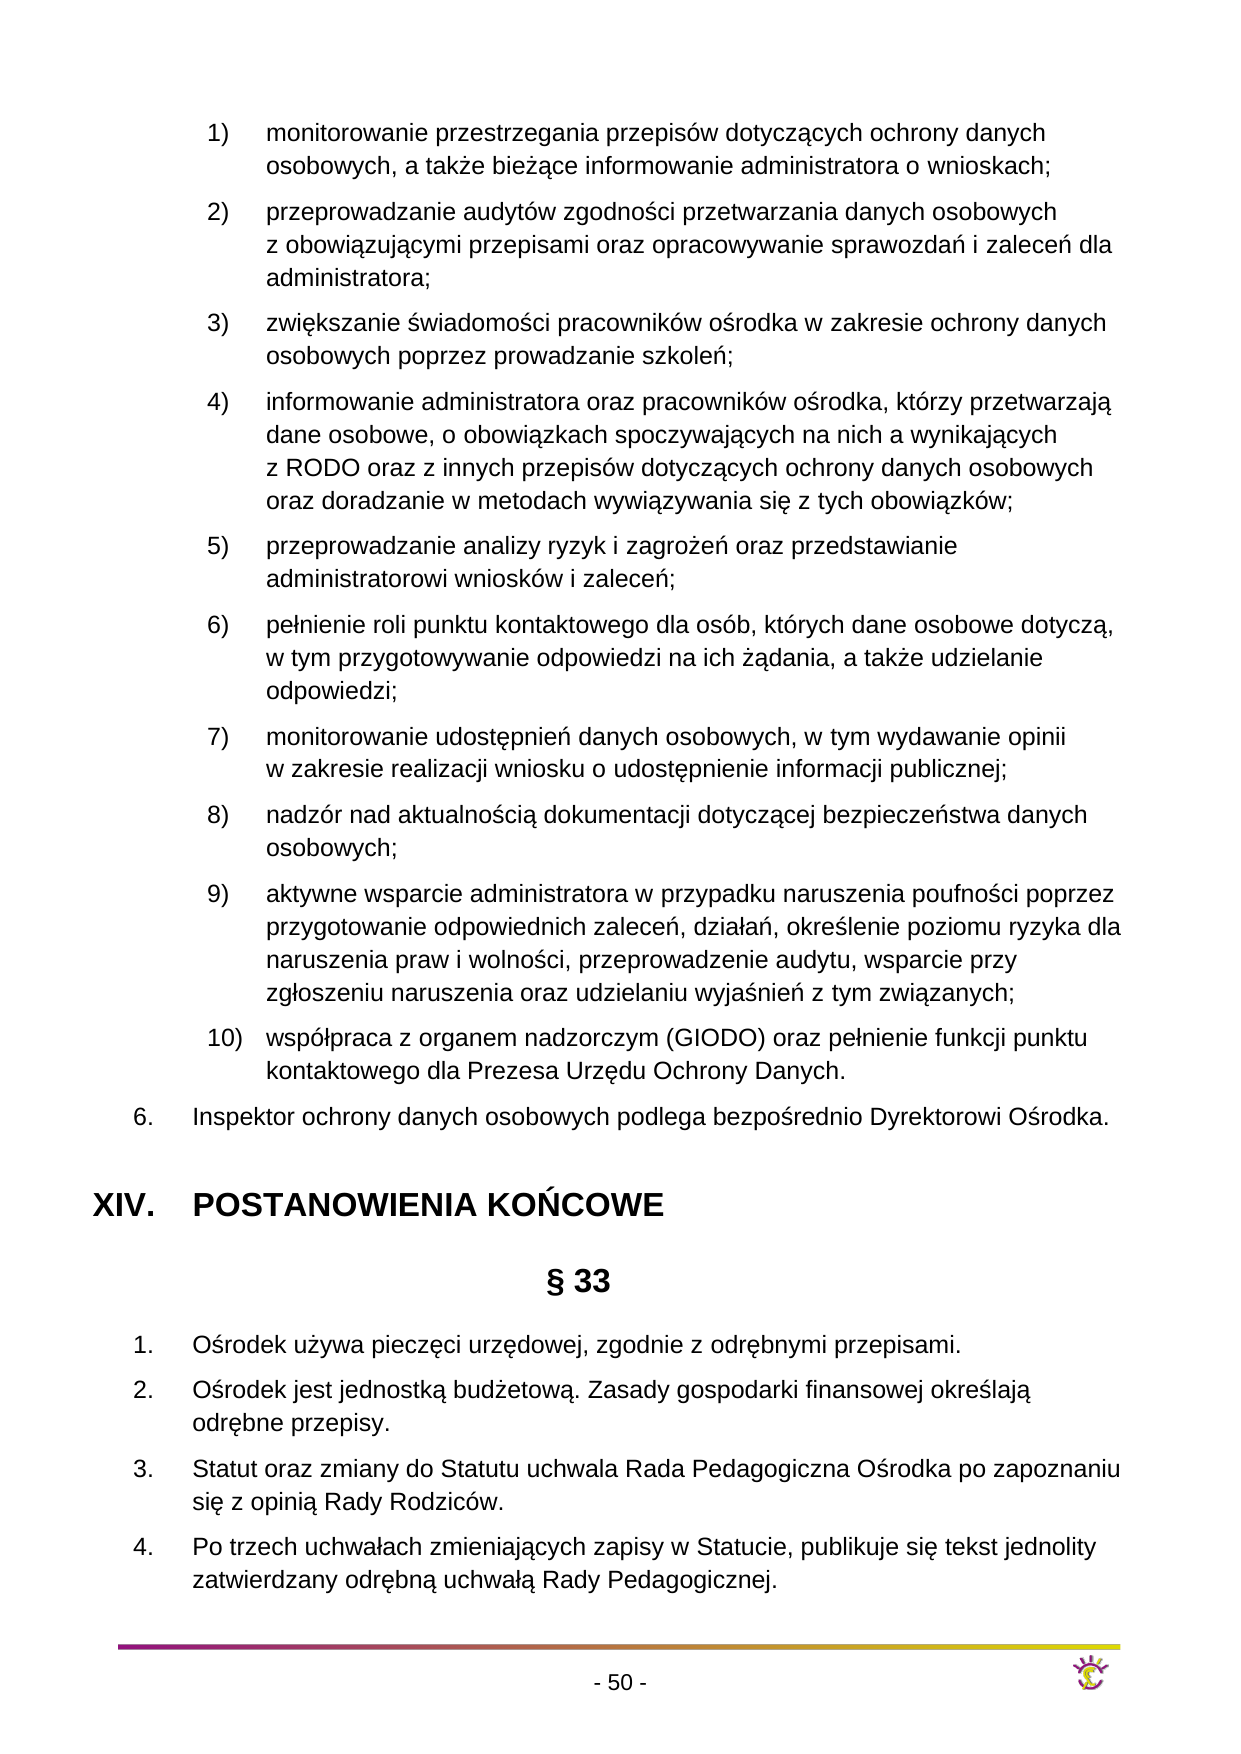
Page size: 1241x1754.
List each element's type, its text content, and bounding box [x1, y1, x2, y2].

picture [118, 1642, 1121, 1695]
list Inspektor ochrony danych osobowych podlega bezpośrednio Dyrektorowi Ośrodka. [133, 1102, 1122, 1130]
list monitorowanie przestrzegania przepisów dotyczących ochrony danych osobowych, a także bieżące informowanie administratora o wnioskach; [207, 118, 1122, 180]
list przeprowadzanie analizy ryzyk i zagrożeń oraz przedstawianie administratorowi wniosków i zaleceń; [207, 531, 1122, 593]
list pełnienie roli punktu kontaktowego dla osób, których dane osobowe dotyczą, w tym przygotowywanie odpowiedzi na ich żądania, a także udzielanie odpowiedzi; [207, 610, 1122, 705]
list Ośrodek używa pieczęci urzędowej, zgodnie z odrębnymi przepisami. [133, 1330, 1122, 1358]
list współpraca z organem nadzorczym (GIODO) oraz pełnienie funkcji punktu kontaktowego dla Prezesa Urzędu Ochrony Danych. [207, 1023, 1122, 1085]
list Statut oraz zmiany do Statutu uchwala Rada Pedagogiczna Ośrodka po zapoznaniu się z opinią Rady Rodziców. [133, 1454, 1122, 1516]
subtitle POSTANOWIENIA KOŃCOWE [155, 1185, 1122, 1223]
list przeprowadzanie audytów zgodności przetwarzania danych osobowych z obowiązującymi przepisami oraz opracowywanie sprawozdań i zaleceń dla administratora; [207, 197, 1122, 291]
list aktywne wsparcie administratora w przypadku naruszenia poufności poprzez przygotowanie odpowiednich zaleceń, działań, określenie poziomu ryzyka dla naruszenia praw i wolności, przeprowadzenie audytu, wsparcie przy zgłoszeniu naruszenia oraz udzielaniu wyjaśnień z tym związanych; [207, 878, 1122, 1006]
list Ośrodek jest jednostką budżetową. Zasady gospodarki finansowej określają odrębne przepisy. [133, 1375, 1122, 1437]
list nadzór nad aktualnością dokumentacji dotyczącej bezpieczeństwa danych osobowych; [207, 800, 1122, 862]
list zwiększanie świadomości pracowników ośrodka w zakresie ochrony danych osobowych poprzez prowadzanie szkoleń; [207, 308, 1122, 370]
list informowanie administratora oraz pracowników ośrodka, którzy przetwarzają dane osobowe, o obowiązkach spoczywających na nich a wynikających z RODO oraz z innych przepisów dotyczących ochrony danych osobowych oraz doradzanie w metodach wywiązywania się z tych obowiązków; [207, 387, 1122, 514]
list monitorowanie udostępnień danych osobowych, w tym wydawanie opinii w zakresie realizacji wniosku o udostępnienie informacji publicznej; [207, 721, 1122, 783]
list Po trzech uchwałach zmieniających zapisy w Statucie, publikuje się tekst jednolity zatwierdzany odrębną uchwałą Rady Pedagogicznej. [133, 1532, 1122, 1594]
